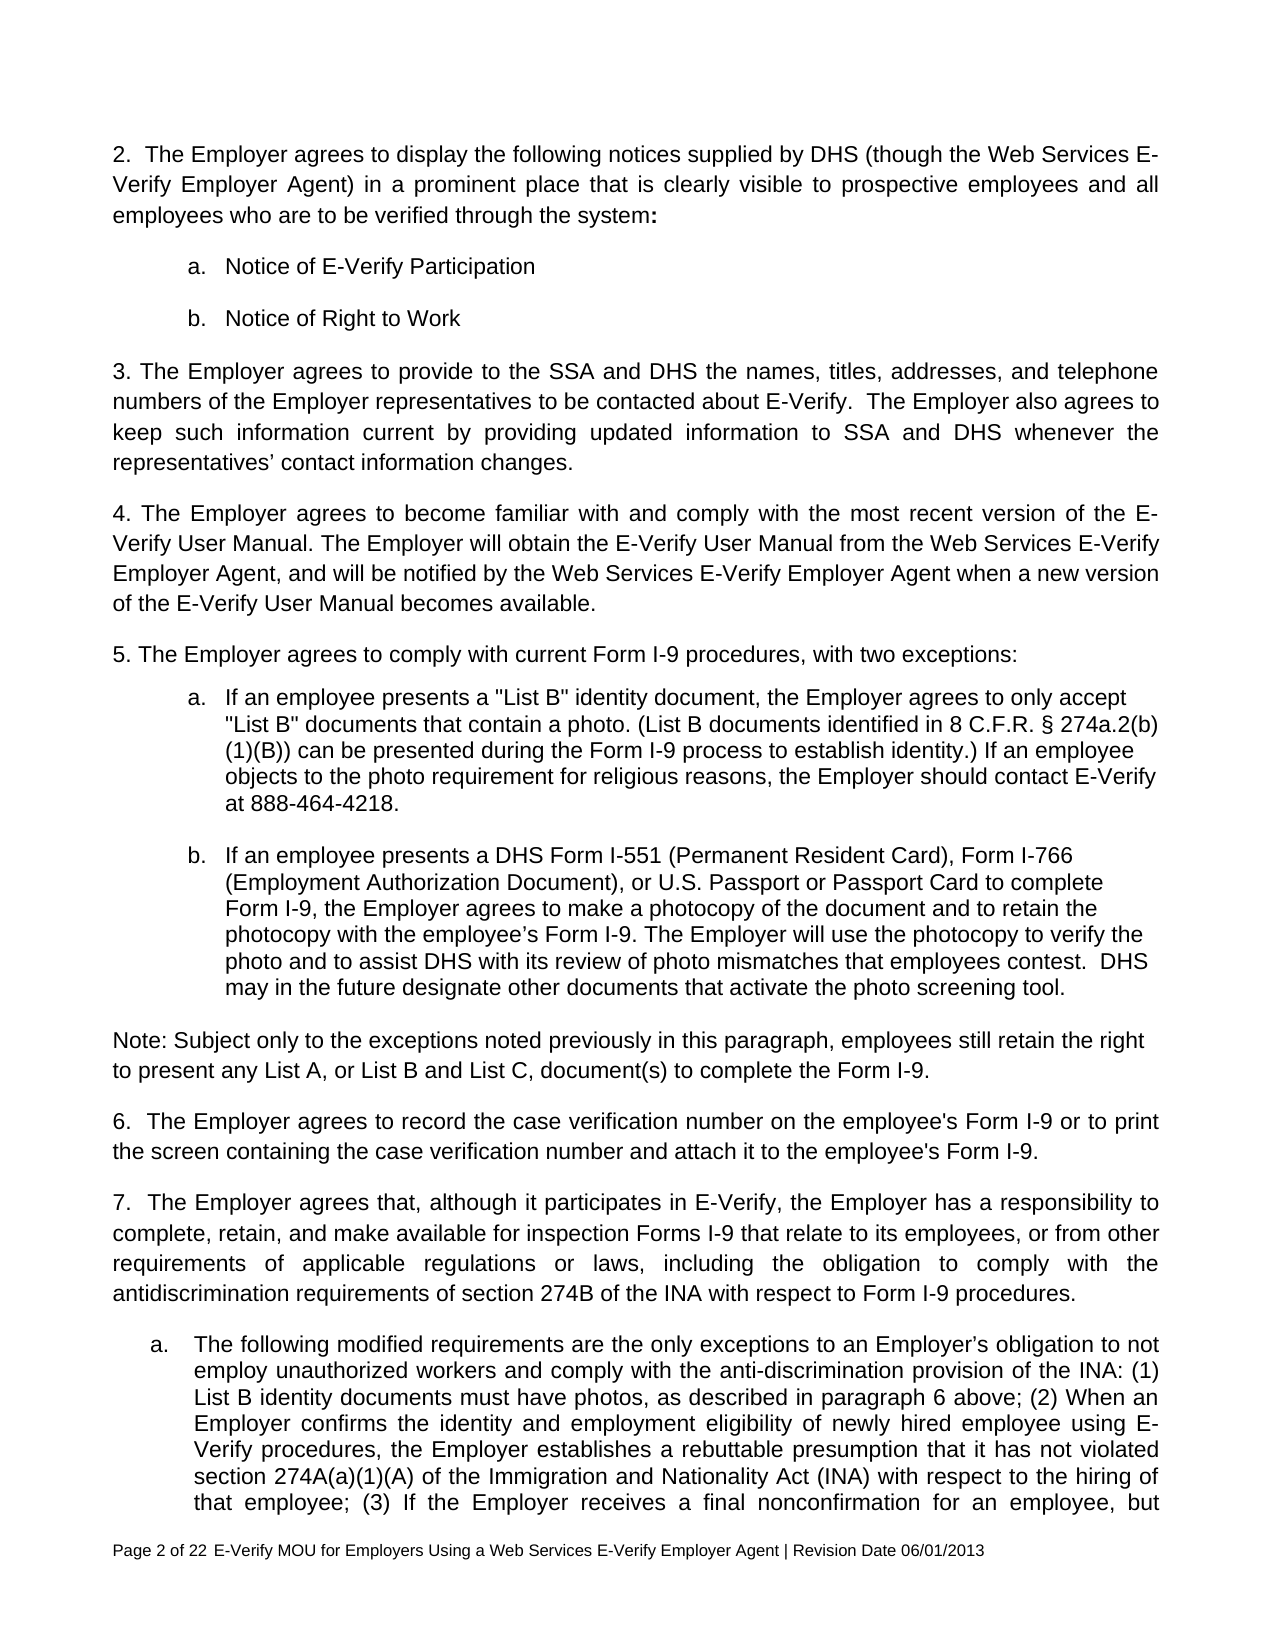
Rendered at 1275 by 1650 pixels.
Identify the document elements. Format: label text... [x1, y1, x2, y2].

text Note: Subject only to the exceptions noted previously in this paragraph, employees still retain the right to present any List A, or List B and List C, document(s) to complete the Form I-9. [112, 1027, 1160, 1083]
text 4. The Employer agrees to become familiar with and comply with the most recent version of the E-Verify User Manual. The Employer will obtain the E-Verify User Manual from the Web Services E-Verify Employer Agent, and will be notified by the Web Services E-Verify Employer Agent when a new version of the E-Verify User Manual becomes available. [112, 500, 1160, 617]
list Notice of E-Verify Participation [187, 253, 1160, 279]
list If an employee presents a "List B" identity document, the Employer agrees to only accept "List B" documents that contain a photo. (List B documents identified in 8 C.F.R. § 274a.2(b)(1)(B)) can be presented during the Form I-9 process to establish identity.) If an employee objects to the photo requirement for religious reasons, the Employer should contact E-Verify at 888-464-4218. [187, 684, 1160, 816]
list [150, 1331, 1160, 1515]
text 6. The Employer agrees to record the case verification number on the employee's Form I-9 or to print the screen containing the case verification number and attach it to the employee's Form I-9. [112, 1108, 1160, 1164]
list Notice of Right to Work [187, 305, 1160, 332]
text 2. The Employer agrees to display the following notices supplied by DHS (though the Web Services E-Verify Employer Agent) in a prominent place that is clearly visible to prospective employees and all employees who are to be verified through the system: [112, 141, 1160, 228]
text 3. The Employer agrees to provide to the SSA and DHS the names, titles, addresses, and telephone numbers of the Employer representatives to be contacted about E-Verify. The Employer also agrees to keep such information current by providing updated information to SSA and DHS whenever the representatives’ contact information changes. [112, 358, 1160, 475]
text 5. The Employer agrees to comply with current Form I-9 procedures, with two exceptions: [112, 641, 1160, 668]
text 7. The Employer agrees that, although it participates in E-Verify, the Employer has a responsibility to complete, retain, and make available for inspection Forms I-9 that relate to its employees, or from other requirements of applicable regulations or laws, including the obligation to comply with the antidiscrimination requirements of section 274B of the INA with respect to Form I-9 procedures. [112, 1189, 1160, 1306]
list If an employee presents a DHS Form I-551 (Permanent Resident Card), Form I-766 (Employment Authorization Document), or U.S. Passport or Passport Card to complete Form I-9, the Employer agrees to make a photocopy of the document and to retain the photocopy with the employee’s Form I-9. The Employer will use the photocopy to verify the photo and to assist DHS with its review of photo mismatches that employees contest. DHS may in the future designate other documents that activate the photo screening tool. [187, 842, 1160, 1000]
